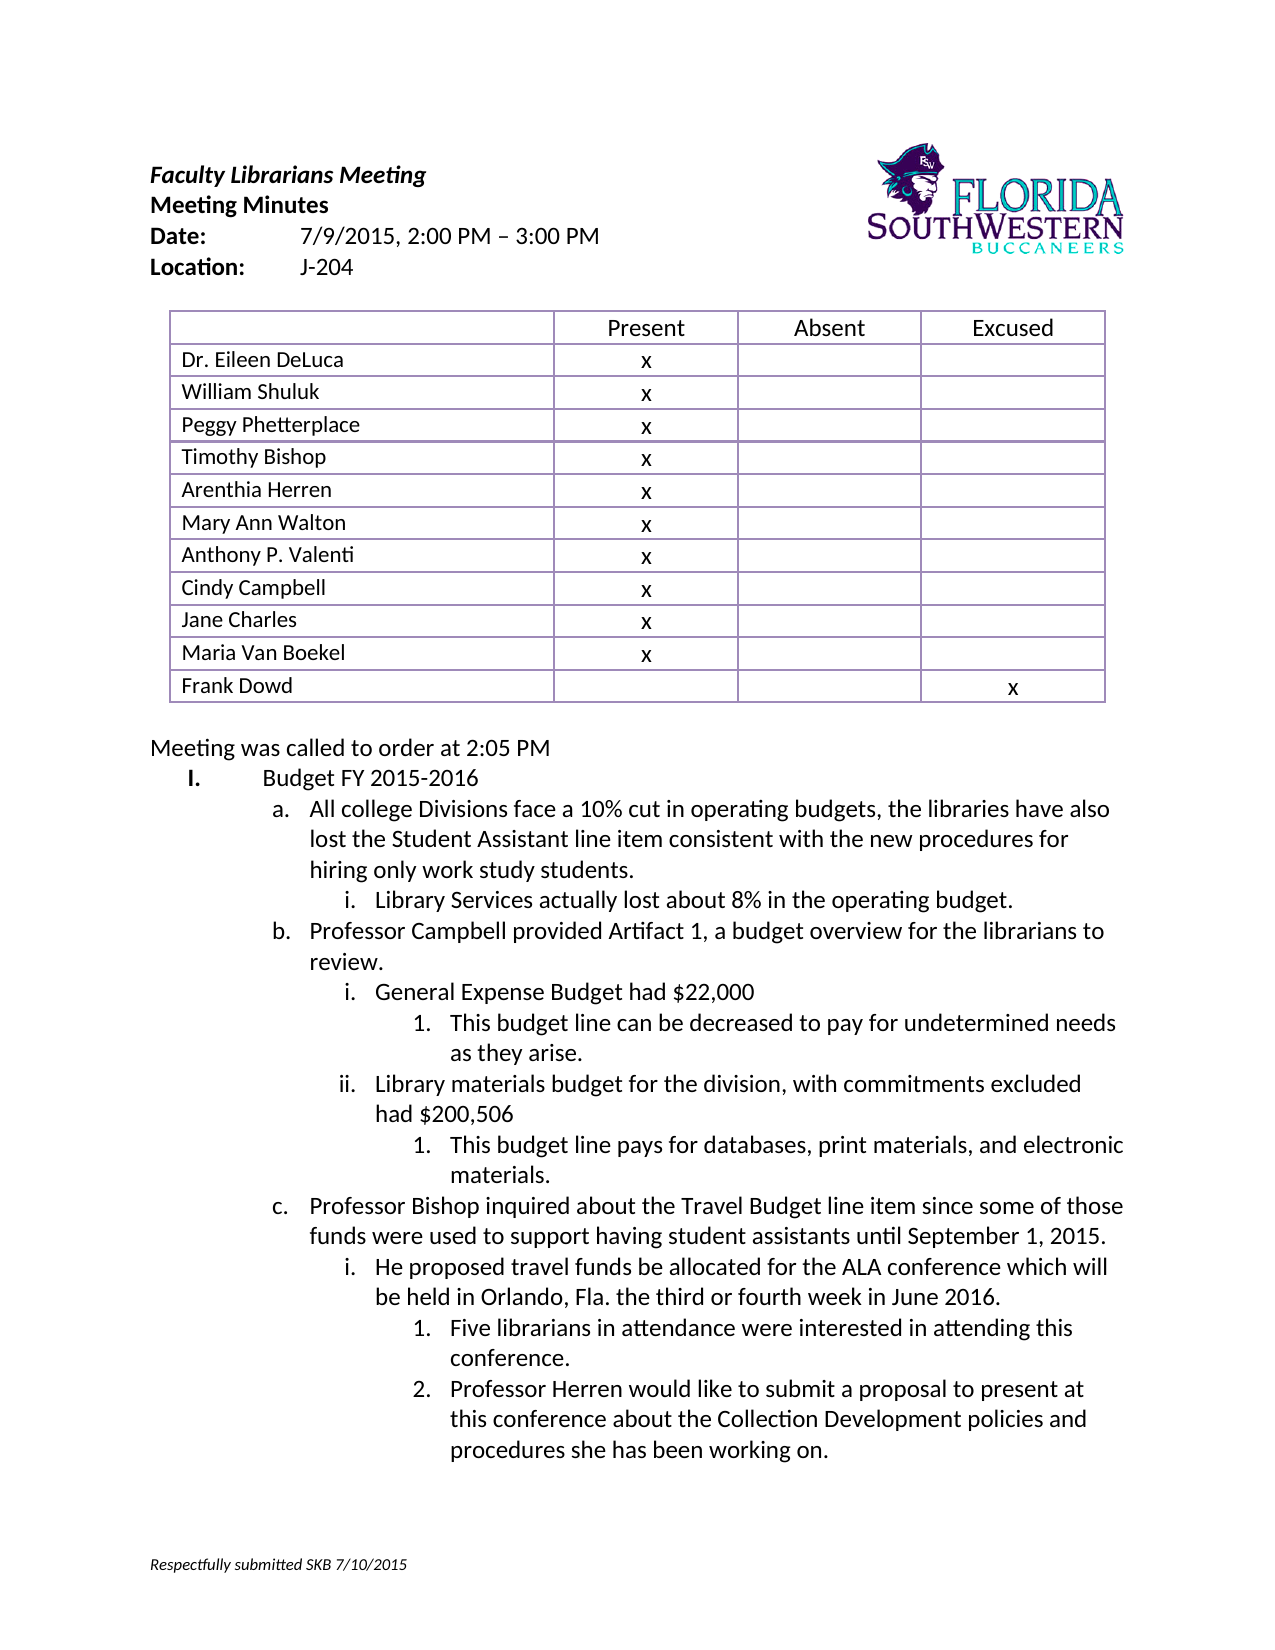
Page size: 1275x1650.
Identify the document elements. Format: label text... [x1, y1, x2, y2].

table_cell [922, 573, 1104, 603]
picture [852, 132, 1136, 263]
text Meeting was called to order at 2:05 PM [150, 732, 1125, 763]
list This budget line can be decreased to pay for undetermined needs as they arise. [412, 1007, 1125, 1068]
table_cell x [922, 671, 1104, 701]
list Library materials budget for the division, with commitments excluded had $200,506 [356, 1068, 1125, 1129]
table_cell x [555, 377, 737, 408]
table_cell [922, 443, 1104, 473]
table_header [171, 312, 553, 343]
table_cell Arenthia Herren [171, 475, 553, 506]
table_cell [739, 573, 920, 603]
table_cell [739, 606, 920, 636]
table_cell William Shuluk [171, 377, 553, 408]
list Professor Herren would like to submit a proposal to present at this conference about the Collection Development policies and procedures she has been working on. [412, 1373, 1125, 1464]
table_cell [922, 410, 1104, 440]
table_cell [739, 377, 920, 408]
table_cell [739, 638, 920, 669]
list This budget line pays for databases, print materials, and electronic materials. [412, 1129, 1125, 1190]
table_header Excused [922, 312, 1104, 343]
table_cell x [555, 475, 737, 506]
table_cell Timothy Bishop [171, 443, 553, 473]
table_cell x [555, 540, 737, 571]
table_cell x [555, 606, 737, 636]
list Five librarians in attendance were interested in attending this conference. [412, 1312, 1125, 1373]
table_cell Frank Dowd [171, 671, 553, 701]
list Professor Bishop inquired about the Travel Budget line item since some of those funds were used to support having student assistants until September 1, 2015. [272, 1190, 1125, 1251]
table_cell Anthony P. Valenti [171, 540, 553, 571]
table_cell [739, 345, 920, 375]
table_cell [739, 410, 920, 440]
table_cell [922, 606, 1104, 636]
table_header Absent [739, 312, 920, 343]
table_cell x [555, 508, 737, 538]
table_cell [922, 345, 1104, 375]
table_cell Jane Charles [171, 606, 553, 636]
table_cell [922, 508, 1104, 538]
text Location: J-204 [150, 251, 1125, 281]
table_cell x [555, 410, 737, 440]
table_cell x [555, 345, 737, 375]
table_cell [922, 540, 1104, 571]
text Faculty Librarians Meeting [150, 159, 852, 190]
table_cell Mary Ann Walton [171, 508, 553, 538]
table_cell [739, 443, 920, 473]
text Date: 7/9/2015, 2:00 PM – 3:00 PM [150, 220, 852, 251]
table_cell Cindy Campbell [171, 573, 553, 603]
table_cell x [555, 638, 737, 669]
table_cell Peggy Phetterplace [171, 410, 553, 440]
table_cell [739, 540, 920, 571]
list Library Services actually lost about 8% in the operating budget. [356, 885, 1125, 915]
table_cell Maria Van Boekel [171, 638, 553, 669]
table_cell [555, 671, 737, 701]
table_header Present [555, 312, 737, 343]
table_cell x [555, 573, 737, 603]
table_cell [739, 671, 920, 701]
list Budget FY 2015-2016 [187, 763, 1125, 793]
table_cell Dr. Eileen DeLuca [171, 345, 553, 375]
table_cell [739, 475, 920, 506]
list All college Divisions face a 10% cut in operating budgets, the libraries have also lost the Student Assistant line item consistent with the new procedures for hiring only work study students. [272, 793, 1125, 885]
table_cell [922, 377, 1104, 408]
table_cell [739, 508, 920, 538]
list He proposed travel funds be allocated for the ALA conference which will be held in Orlando, Fla. the third or fourth week in June 2016. [356, 1251, 1125, 1312]
table_cell [922, 475, 1104, 506]
list Professor Campbell provided Artifact 1, a budget overview for the librarians to review. [272, 915, 1125, 976]
list General Expense Budget had $22,000 [356, 976, 1125, 1007]
table_cell x [555, 443, 737, 473]
text Meeting Minutes [150, 190, 852, 220]
table_cell [922, 638, 1104, 669]
